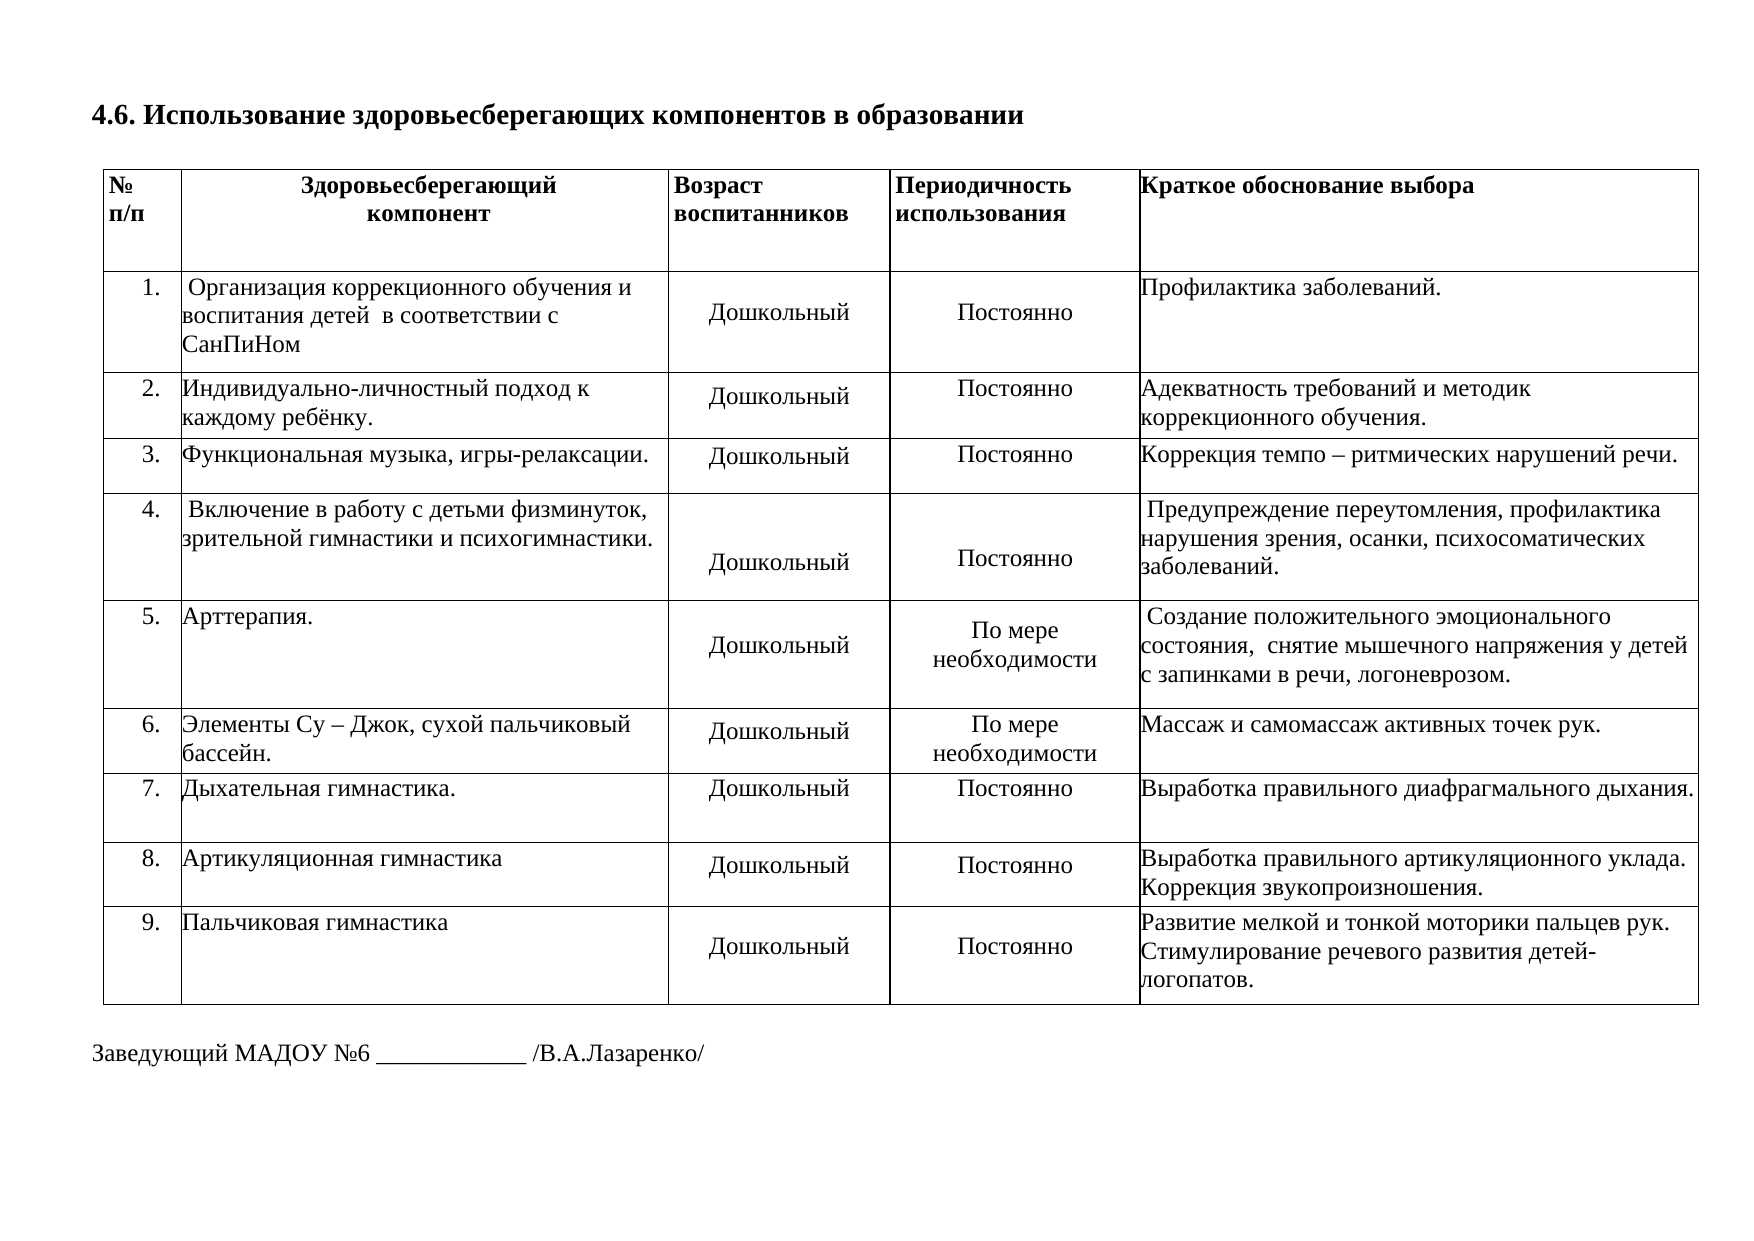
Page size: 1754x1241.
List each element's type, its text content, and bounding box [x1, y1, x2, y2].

table_cell Развитие мелкой и тонкой моторики пальцев рук. Стимулирование речевого развития детей-логопатов. [1141, 907, 1698, 1004]
table_cell Дошкольный [669, 601, 889, 708]
table_cell Выработка правильного диафрагмального дыхания. [1141, 774, 1698, 842]
table_cell [104, 439, 181, 493]
table_cell Арттерапия. [182, 601, 668, 708]
table_cell Постоянно [891, 272, 1139, 372]
table_cell Постоянно [891, 494, 1139, 600]
table_header Периодичность использования [891, 170, 1139, 271]
table_cell По мере необходимости [891, 709, 1139, 772]
table_cell Организация коррекционного обучения и воспитания детей в соответствии с СанПиНом [182, 272, 668, 372]
table_cell Дошкольный Дошкольный [669, 774, 889, 842]
table_cell Коррекция темпо – ритмических нарушений речи. [1141, 439, 1698, 493]
table_cell По мере необходимости [891, 601, 1139, 708]
table_cell Включение в работу с детьми физминуток, зрительной гимнастики и психогимнастики. [182, 494, 668, 600]
table_header № п/п [104, 170, 181, 271]
table_cell [104, 907, 181, 1004]
table_cell Адекватность требований и методик коррекционного обучения. [1141, 373, 1698, 438]
table_cell Выработка правильного артикуляционного уклада. Коррекция звукопроизношения. [1141, 843, 1698, 906]
table_cell Функциональная музыка, игры-релаксации. [182, 439, 668, 493]
table_cell Дошкольный [669, 907, 889, 1004]
table_cell Профилактика заболеваний. [1141, 272, 1698, 372]
table_cell [104, 843, 181, 906]
table_cell Дошкольный [669, 494, 889, 600]
table_cell Постоянно Постоянно [891, 774, 1139, 842]
table_header Здоровьесберегающий компонент [182, 170, 668, 271]
table_cell Артикуляционная гимнастика [182, 843, 668, 906]
table_header Краткое обоснование выбора [1141, 170, 1698, 271]
table_cell Индивидуально-личностный подход к каждому ребёнку. [182, 373, 668, 438]
text Заведующий МАДОУ №6 ____________ /В.А.Лазаренко/ [92, 1038, 1710, 1067]
table_cell Дошкольный [669, 843, 889, 906]
table_cell [104, 601, 181, 708]
table_cell Постоянно [891, 439, 1139, 493]
table_cell Предупреждение переутомления, профилактика нарушения зрения, осанки, психосоматических заболеваний. [1141, 494, 1698, 600]
table_cell [104, 373, 181, 438]
table_cell Дошкольный [669, 439, 889, 493]
table_cell Постоянно [891, 907, 1139, 1004]
table_cell Дошкольный [669, 373, 889, 438]
table_cell [104, 272, 181, 372]
table_cell Элементы Су – Джок, сухой пальчиковый бассейн. [182, 709, 668, 772]
table_cell Дошкольный [669, 709, 889, 772]
table_cell Постоянно [891, 843, 1139, 906]
table_cell Создание положительного эмоционального состояния, снятие мышечного напряжения у детей с запинками в речи, логоневрозом. [1141, 601, 1698, 708]
table_cell Пальчиковая гимнастика [182, 907, 668, 1004]
table_header Возраст воспитанников [669, 170, 889, 271]
text 4.6. Использование здоровьесберегающих компонентов в образовании [92, 97, 1712, 130]
table_cell [104, 494, 181, 600]
table_cell [104, 709, 181, 772]
table_cell Дошкольный [669, 272, 889, 372]
table_cell [104, 774, 181, 842]
table_cell Дыхательная гимнастика. [182, 774, 668, 842]
table_cell Массаж и самомассаж активных точек рук. [1141, 709, 1698, 772]
table_cell Постоянно [891, 373, 1139, 438]
